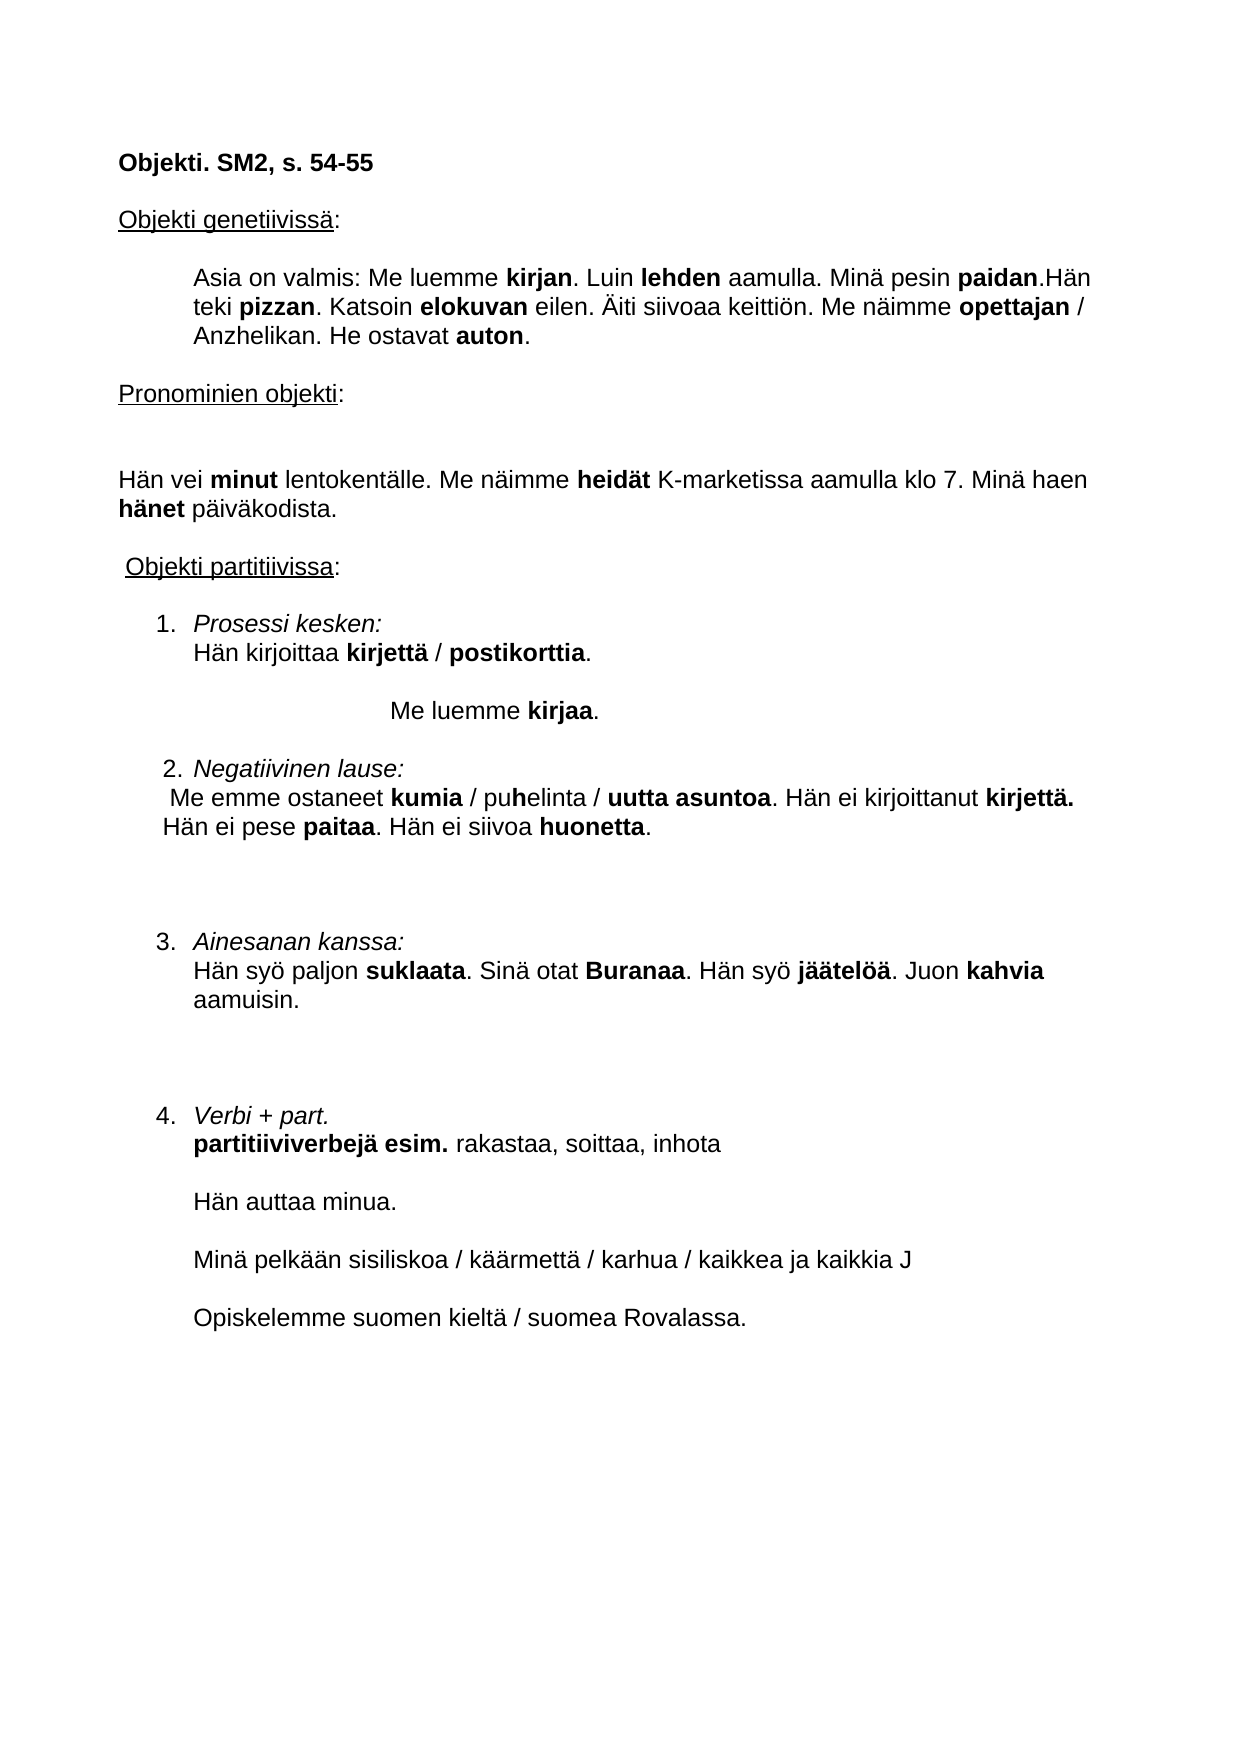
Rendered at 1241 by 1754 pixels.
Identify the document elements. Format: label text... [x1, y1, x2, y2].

text Hän vei minut lentokentälle. Me näimme heidät K-marketissa aamulla klo 7. Minä haen hänet päiväkodista. [118, 465, 1122, 522]
list Verbi + part. partitiiviverbejä esim. rakastaa, soittaa, inhota [156, 1101, 1122, 1158]
text Objekti. SM2, s. 54-55 [118, 148, 1122, 176]
list Prosessi kesken: Hän kirjoittaa kirjettä / postikorttia. [156, 609, 1122, 667]
text Asia on valmis: Me luemme kirjan. Luin lehden aamulla. Minä pesin paidan.Hän teki pizzan. Katsoin elokuvan eilen. Äiti siivoaa keittiön. Me näimme opettajan / Anzhelikan. He ostavat auton. [193, 263, 1122, 350]
text Me luemme kirjaa. [390, 696, 1122, 725]
text Hän auttaa minua. [193, 1187, 1122, 1216]
list Ainesanan kanssa: Hän syö paljon suklaata. Sinä otat Buranaa. Hän syö jäätelöä. Juon kahvia aamuisin. [156, 927, 1122, 1013]
text Objekti partitiivissa: [118, 551, 1122, 580]
text Opiskelemme suomen kieltä / suomea Rovalassa. [193, 1303, 1122, 1332]
list Negatiivinen lause: Me emme ostaneet kumia / puhelinta / uutta asuntoa. Hän ei kirjoittanut kirjettä. Hän ei pese paitaa. Hän ei siivoa huonetta. [162, 754, 1122, 840]
text Objekti genetiivissä: [118, 206, 1122, 234]
text Minä pelkään sisiliskoa / käärmettä / karhua / kaikkea ja kaikkia J [193, 1245, 1122, 1274]
text Pronominien objekti: [118, 379, 1122, 436]
